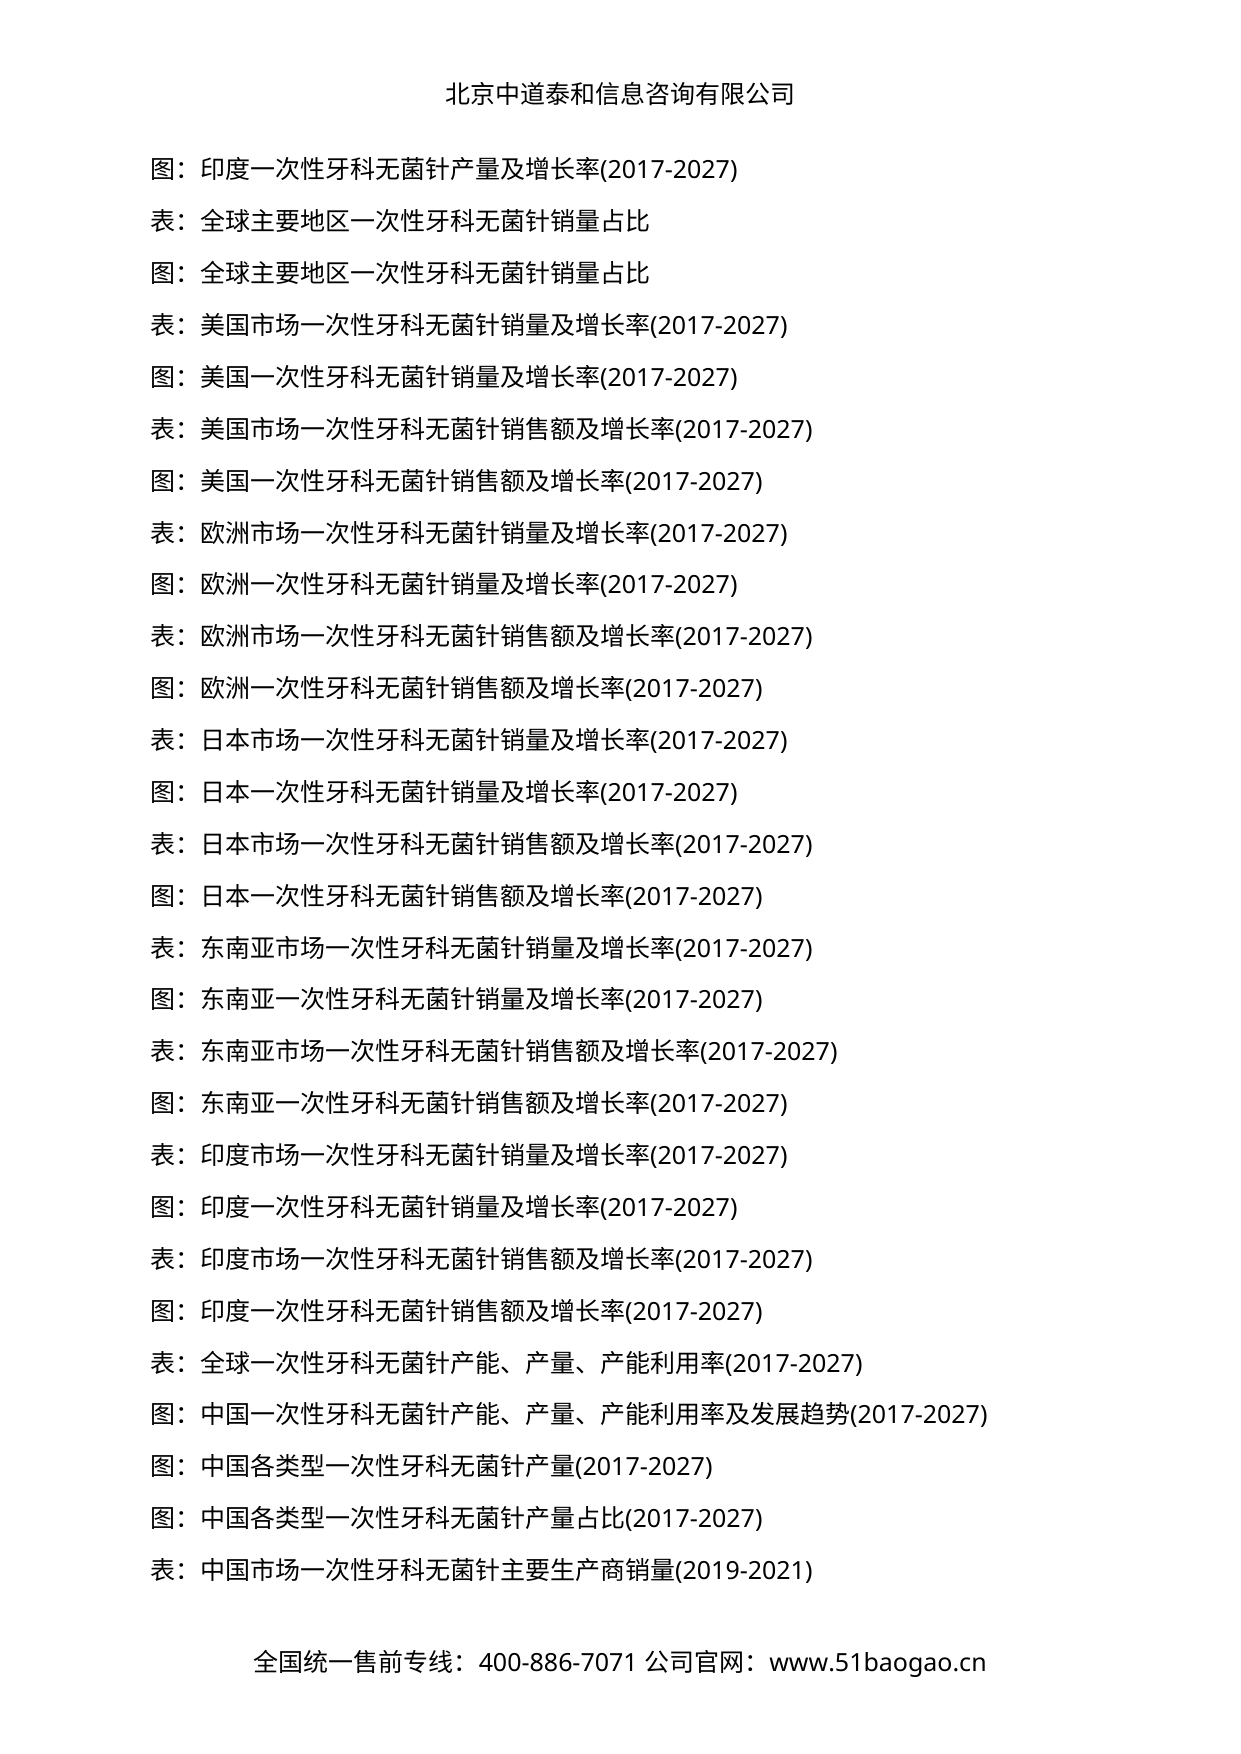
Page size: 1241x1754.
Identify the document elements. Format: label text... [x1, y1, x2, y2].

text 表：欧洲市场一次性牙科无菌针销售额及增长率(2017-2027) [150, 617, 1090, 653]
text 表：东南亚市场一次性牙科无菌针销量及增长率(2017-2027) [150, 928, 1090, 964]
text 表：欧洲市场一次性牙科无菌针销量及增长率(2017-2027) [150, 513, 1090, 549]
text 图：日本一次性牙科无菌针销售额及增长率(2017-2027) [150, 876, 1090, 912]
text 表：日本市场一次性牙科无菌针销售额及增长率(2017-2027) [150, 824, 1090, 861]
text 图：美国一次性牙科无菌针销量及增长率(2017-2027) [150, 357, 1090, 394]
text 图：中国一次性牙科无菌针产能、产量、产能利用率及发展趋势(2017-2027) [150, 1395, 1090, 1431]
text 表：日本市场一次性牙科无菌针销量及增长率(2017-2027) [150, 721, 1090, 757]
text 图：东南亚一次性牙科无菌针销售额及增长率(2017-2027) [150, 1084, 1090, 1120]
text 表：美国市场一次性牙科无菌针销售额及增长率(2017-2027) [150, 409, 1090, 446]
text 图：欧洲一次性牙科无菌针销量及增长率(2017-2027) [150, 565, 1090, 601]
text 表：中国市场一次性牙科无菌针主要生产商销量(2019-2021) [150, 1551, 1090, 1587]
text 表：美国市场一次性牙科无菌针销量及增长率(2017-2027) [150, 306, 1090, 342]
text 图：东南亚一次性牙科无菌针销量及增长率(2017-2027) [150, 980, 1090, 1016]
text 图：中国各类型一次性牙科无菌针产量(2017-2027) [150, 1447, 1090, 1483]
text 图：日本一次性牙科无菌针销量及增长率(2017-2027) [150, 772, 1090, 809]
text 图：美国一次性牙科无菌针销售额及增长率(2017-2027) [150, 461, 1090, 497]
text 图：全球主要地区一次性牙科无菌针销量占比 [150, 254, 1090, 290]
text 图：印度一次性牙科无菌针销量及增长率(2017-2027) [150, 1187, 1090, 1224]
text 表：东南亚市场一次性牙科无菌针销售额及增长率(2017-2027) [150, 1032, 1090, 1068]
text 表：全球一次性牙科无菌针产能、产量、产能利用率(2017-2027) [150, 1343, 1090, 1379]
text 图：中国各类型一次性牙科无菌针产量占比(2017-2027) [150, 1499, 1090, 1535]
text 表：全球主要地区一次性牙科无菌针销量占比 [150, 202, 1090, 238]
text 表：印度市场一次性牙科无菌针销售额及增长率(2017-2027) [150, 1239, 1090, 1276]
text 表：印度市场一次性牙科无菌针销量及增长率(2017-2027) [150, 1136, 1090, 1172]
text 图：印度一次性牙科无菌针产量及增长率(2017-2027) [150, 150, 1090, 186]
text 图：印度一次性牙科无菌针销售额及增长率(2017-2027) [150, 1291, 1090, 1327]
text 图：欧洲一次性牙科无菌针销售额及增长率(2017-2027) [150, 669, 1090, 705]
